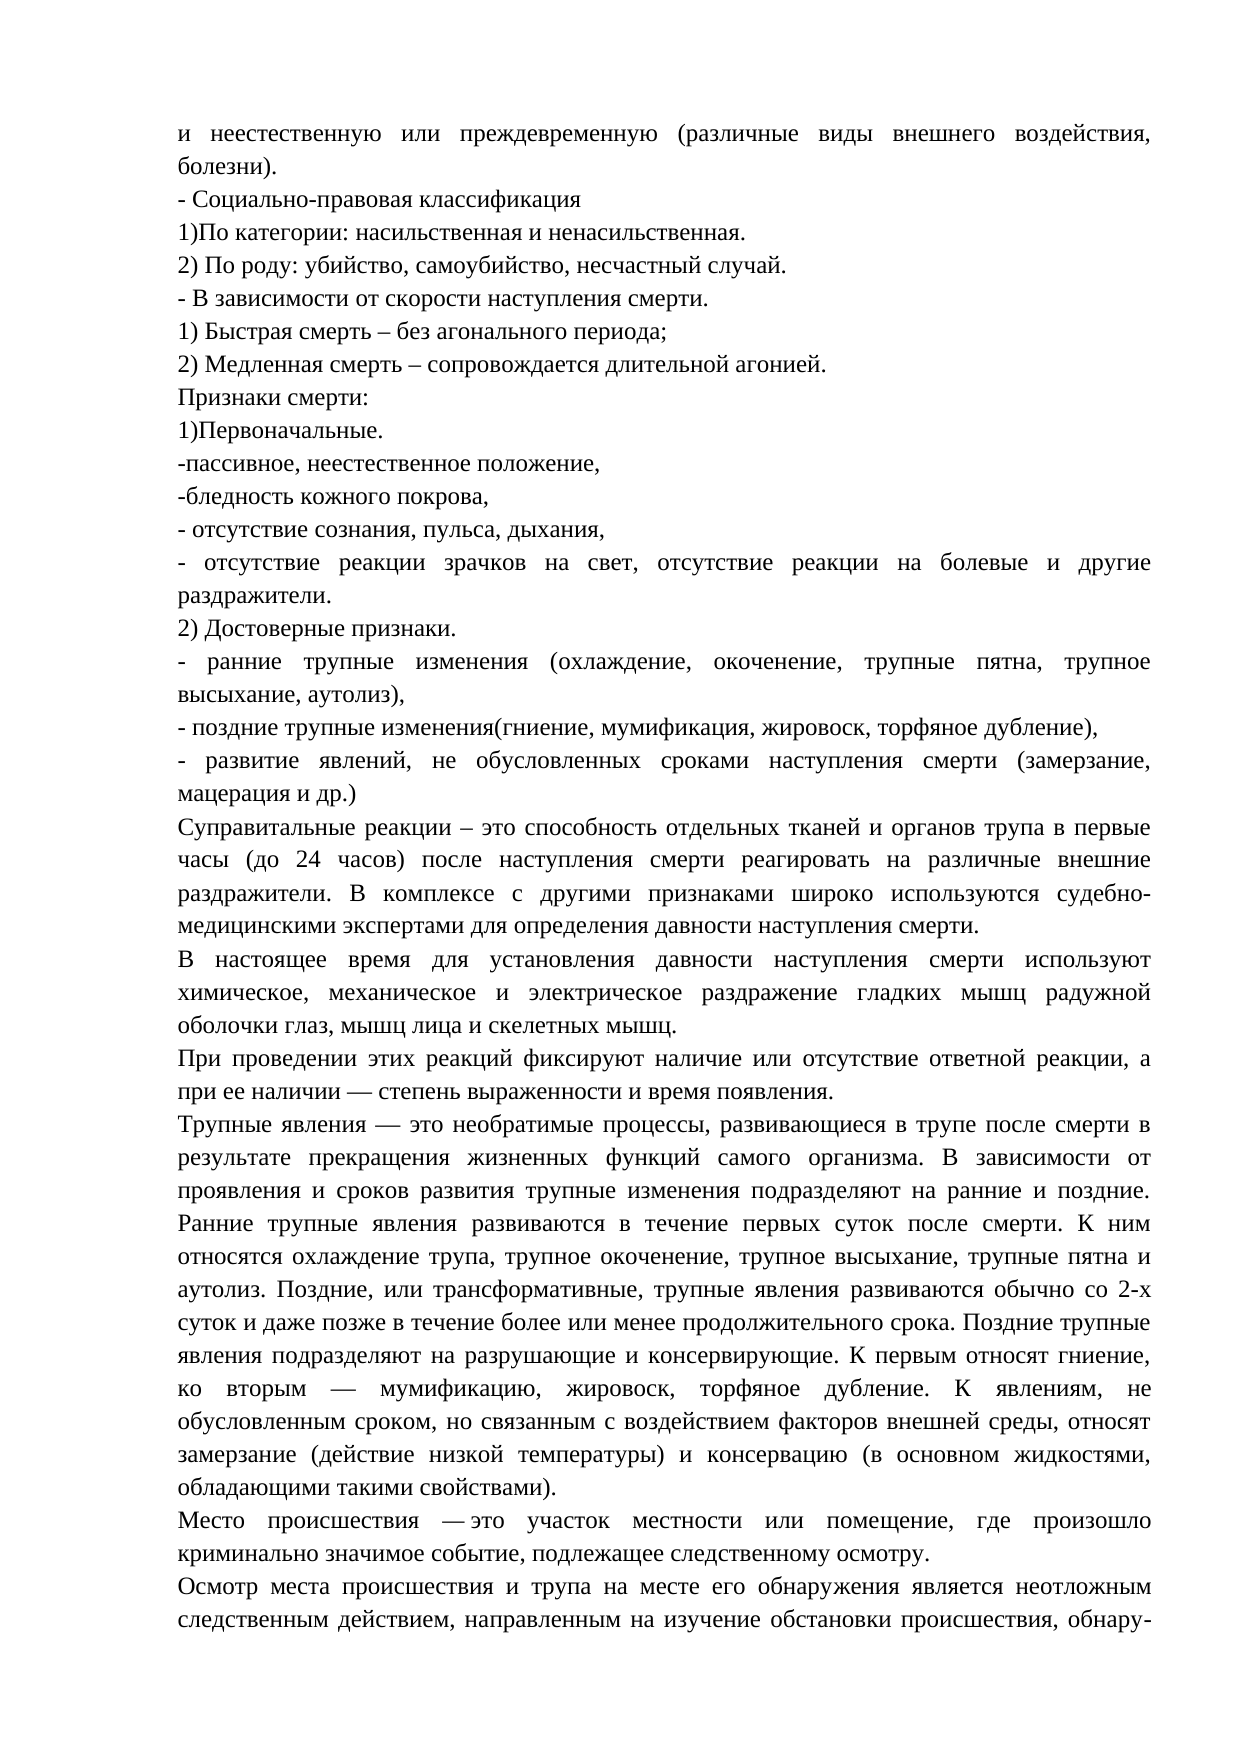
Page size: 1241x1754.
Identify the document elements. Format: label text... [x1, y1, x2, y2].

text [177, 1571, 1152, 1633]
text - отсутствие сознания, пульса, дыхания, [177, 514, 1152, 543]
text - отсутствие реакции зрачков на свет, отсутствие реакции на болевые и другие раздражители. [177, 547, 1152, 609]
text - ранние трупные изменения (охлаждение, окоченение, трупные пятна, трупное высыхание, аутолиз), [177, 646, 1152, 708]
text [177, 118, 1152, 180]
text - Социально-правовая классификация [177, 184, 1152, 213]
text - поздние трупные изменения(гниение, мумификация, жировоск, торфяное дубление), [177, 712, 1152, 741]
text Трупные явления — это необратимые процессы, развивающиеся в трупе после смерти в результате прекращения жизненных функций самого организма. В зависимости от проявления и сроков развития трупные изменения подразделяют на ранние и поздние. Ранние трупные явления развиваются в течение первых суток после смерти. К ним относятся охлаждение трупа, трупное окоченение, трупное высыхание, трупные пятна и аутолиз. Поздние, или трансформативные, трупные явления развиваются обычно со 2-х суток и даже позже в течение более или менее продолжительного срока. Поздние трупные явления подразделяют на разрушающие и консервирующие. К первым относят гниение, ко вторым — мумификацию, жировоск, торфяное дубление. К явлениям, не обусловленным сроком, но связанным с воздействием факторов внешней среды, относят замерзание (действие низкой температуры) и консервацию (в основном жидкостями, обладающими такими свойствами). [177, 1109, 1152, 1501]
text -бледность кожного покрова, [177, 481, 1152, 510]
text 2) По роду: убийство, самоубийство, несчастный случай. [177, 250, 1152, 279]
text -пассивное, неестественное положение, [177, 448, 1152, 477]
text 2) Достоверные признаки. [177, 613, 1152, 642]
text 1)Первоначальные. [177, 415, 1152, 444]
text При проведении этих реакций фиксируют наличие или отсутствие ответной реакции, а при ее наличии — степень выраженности и время появления. [177, 1043, 1152, 1104]
text Суправитальные реакции – это способность отдельных тканей и органов трупа в первые часы (до 24 часов) после наступления смерти реагировать на различные внешние раздражители. В комплексе с другими признаками широко используются судебно-медицинскими экспертами для определения давности наступления смерти. [177, 812, 1152, 939]
text - развитие явлений, не обусловленных сроками наступления смерти (замерзание, мацерация и др.) [177, 746, 1152, 807]
text 1) Быстрая смерть – без агонального периода; [177, 316, 1152, 345]
text - В зависимости от скорости наступления смерти. [177, 283, 1152, 312]
text 2) Медленная смерть – сопровождается длительной агонией. [177, 349, 1152, 378]
text Место происшествия — это участок местности или помещение, где произошло криминально значимое событие, подлежащее следственному осмотру. [177, 1505, 1152, 1567]
text В настоящее время для установления давности наступления смерти используют химическое, механическое и электрическое раздражение гладких мышц радужной оболочки глаз, мышц лица и скелетных мышц. [177, 944, 1152, 1038]
text Признаки смерти: [177, 382, 1152, 411]
text 1)По категории: насильственная и ненасильственная. [177, 217, 1152, 246]
